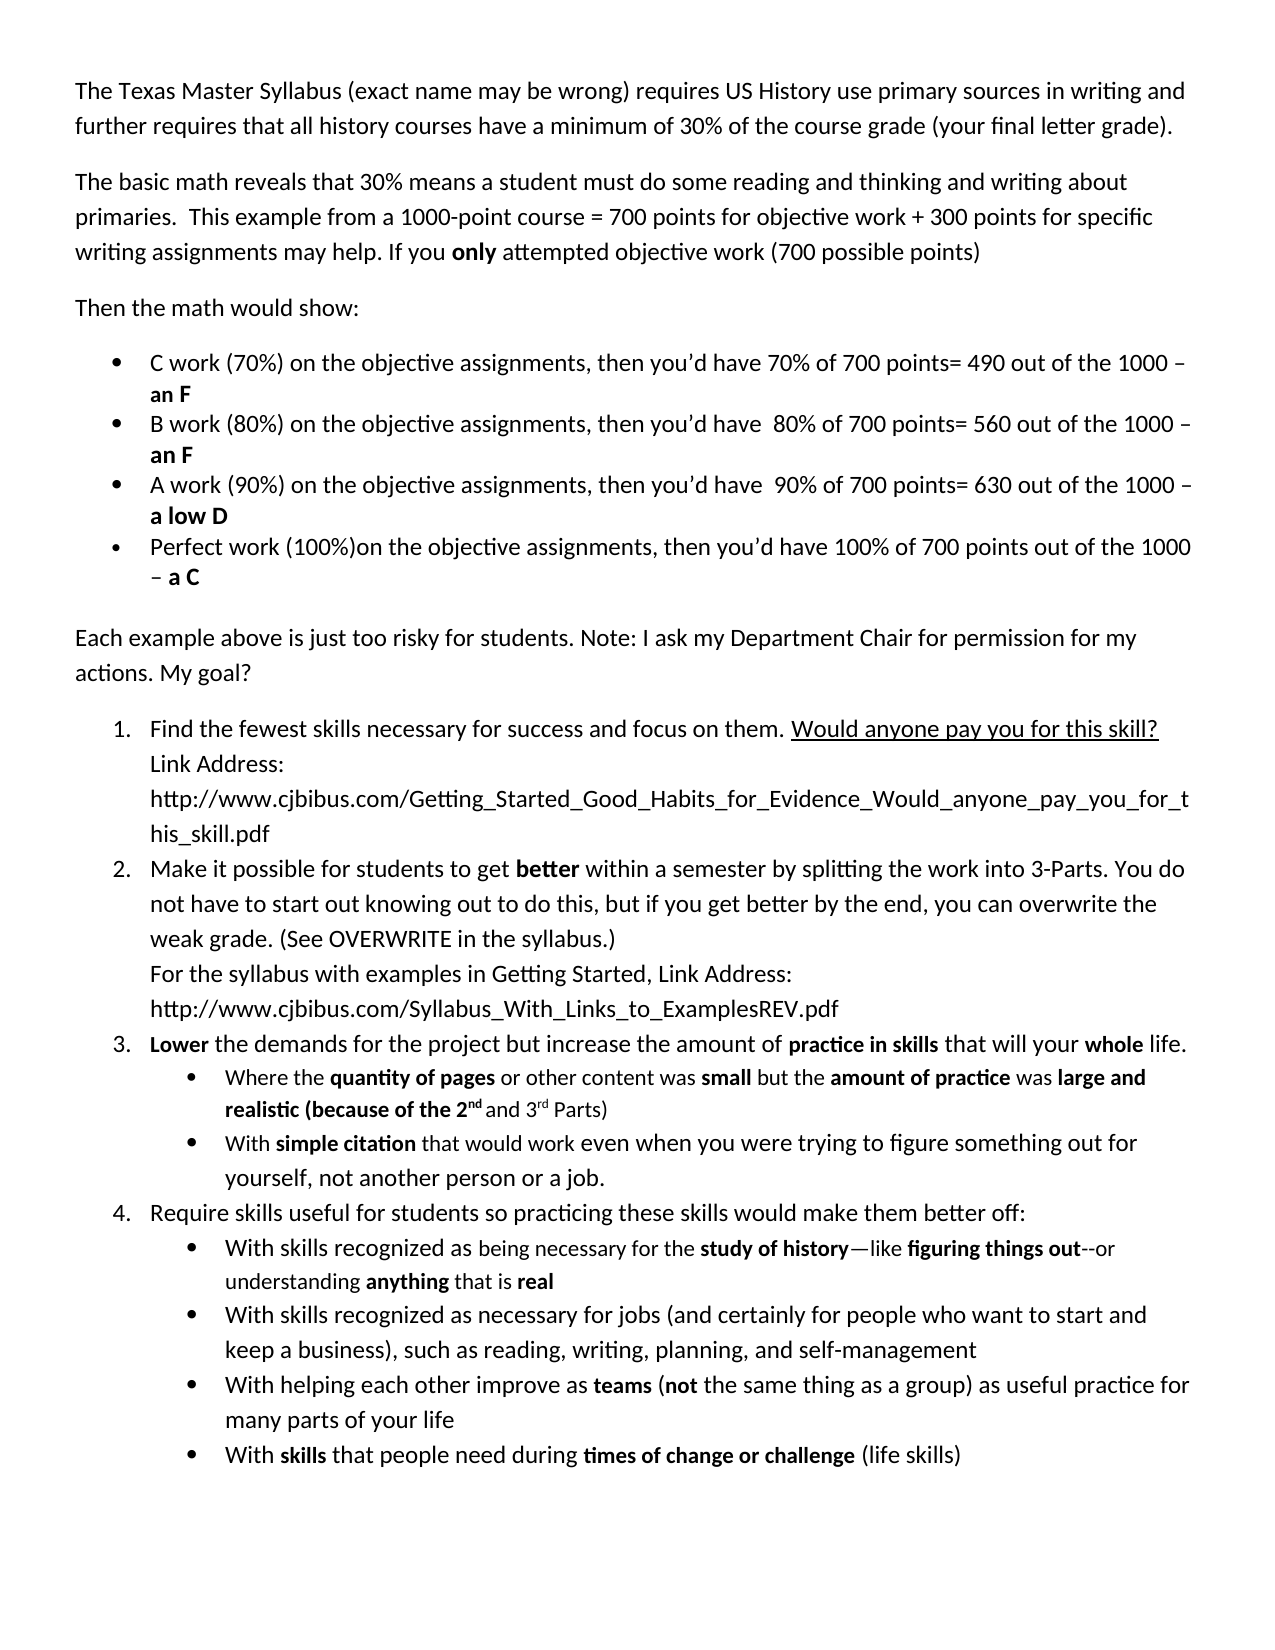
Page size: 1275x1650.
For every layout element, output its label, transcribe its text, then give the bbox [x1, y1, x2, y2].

list Lower the demands for the project but increase the amount of practice in skills that will your whole life. [112, 1028, 1200, 1058]
list Require skills useful for students so practicing these skills would make them better off: [112, 1197, 1200, 1228]
list With skills recognized as being necessary for the study of history—like figuring things out--or understanding anything that is real [187, 1232, 1200, 1295]
text The basic math reveals that 30% means a student must do some reading and thinking and writing about primaries. This example from a 1000-point course = 700 points for objective work + 300 points for specific writing assignments may help. If you only attempted objective work (700 possible points) [75, 166, 1200, 266]
text The Texas Master Syllabus (exact name may be wrong) requires US History use primary sources in writing and further requires that all history courses have a minimum of 30% of the course grade (your final letter grade). [75, 75, 1200, 141]
list Make it possible for students to get better within a semester by splitting the work into 3-Parts. You do not have to start out knowing out to do this, but if you get better by the end, you can overwrite the weak grade. (See OVERWRITE in the syllabus.) For the syllabus with examples in Getting Started, Link Address: http://www.cjbibus.com/Syllabus_With_Links_to_ExamplesREV.pdf [112, 853, 1200, 1023]
list With skills that people need during times of change or challenge (life skills) [187, 1439, 1200, 1470]
list A work (90%) on the objective assignments, then you’d have 90% of 700 points= 630 out of the 1000 – a low D [112, 469, 1200, 531]
list Find the fewest skills necessary for success and focus on them. Would anyone pay you for this skill? Link Address: http://www.cjbibus.com/Getting_Started_Good_Habits_for_Evidence_Would_anyone_pay_you_for_this_skill.pdf [112, 713, 1200, 848]
list With skills recognized as necessary for jobs (and certainly for people who want to start and keep a business), such as reading, writing, planning, and self-management [187, 1299, 1200, 1365]
list With helping each other improve as teams (not the same thing as a group) as useful practice for many parts of your life [187, 1369, 1200, 1435]
list C work (70%) on the objective assignments, then you’d have 70% of 700 points= 490 out of the 1000 – an F [112, 347, 1200, 408]
text Each example above is just too risky for students. Note: I ask my Department Chair for permission for my actions. My goal? [75, 622, 1200, 688]
list Perfect work (100%)on the objective assignments, then you’d have 100% of 700 points out of the 1000 – a C [112, 531, 1200, 592]
list With simple citation that would work even when you were trying to figure something out for yourself, not another person or a job. [187, 1127, 1200, 1193]
text Then the math would show: [75, 292, 1200, 322]
list B work (80%) on the objective assignments, then you’d have 80% of 700 points= 560 out of the 1000 – an F [112, 408, 1200, 469]
list Where the quantity of pages or other content was small but the amount of practice was large and realistic (because of the 2nd and 3rd Parts) [187, 1063, 1200, 1123]
